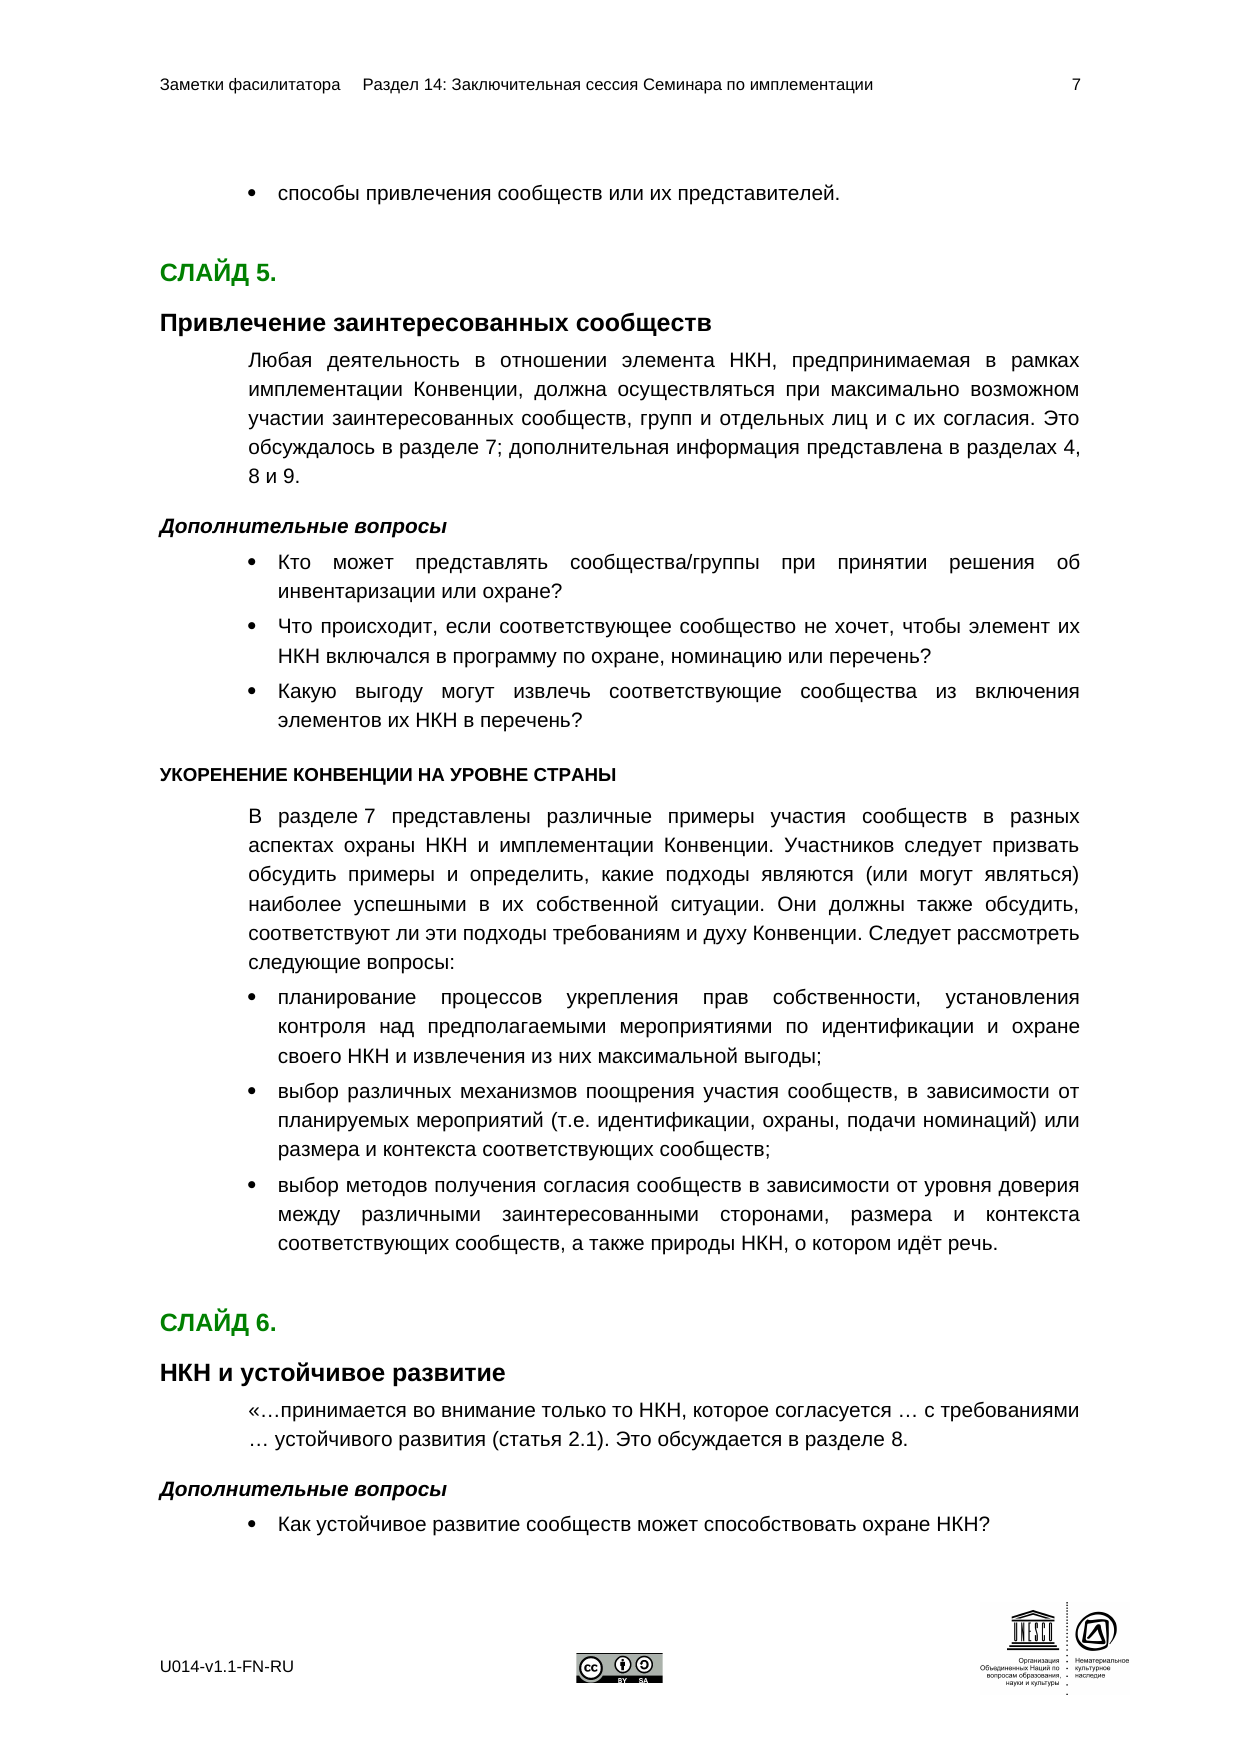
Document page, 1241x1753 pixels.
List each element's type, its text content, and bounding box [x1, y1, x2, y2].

text Дополнительные вопросы [159, 511, 1081, 540]
text планирование процессов укрепления прав собственности, установления контроля над предполагаемыми мероприятиями по идентификации и охране своего НКН и извлечения из них максимальной выгоды; [248, 981, 1081, 1069]
text Как устойчивое развитие сообществ может способствовать охране НКН? [248, 1508, 1081, 1538]
text Привлечение заинтересованных сообществ [159, 308, 1081, 338]
text Какую выгоду могут извлечь соответствующие сообщества из включения элементов их НКН в перечень? [248, 675, 1081, 733]
subtitle укоренение конвенции на уровне страны [159, 758, 1081, 788]
text НКН и устойчивое развитие [159, 1358, 1081, 1388]
text В разделе 7 представлены различные примеры участия сообществ в разных аспектах охраны НКН и имплементации Конвенции. Участников следует призвать обсудить примеры и определить, какие подходы являются (или могут являться) наиболее успешными в их собственной ситуации. Они должны также обсудить, соответствуют ли эти подходы требованиям и духу Конвенции. Следует рассмотреть следующие вопросы: [248, 800, 1081, 975]
text выбор различных механизмов поощрения участия сообществ, в зависимости от планируемых мероприятий (т.е. идентификации, охраны, подачи номинаций) или размера и контекста соответствующих сообществ; [248, 1075, 1081, 1163]
picture [980, 1602, 1130, 1695]
subtitle слайд 5. [159, 256, 1081, 288]
picture [575, 1653, 663, 1682]
text Что происходит, если соответствующее сообщество не хочет, чтобы элемент их НКН включался в программу по охране, номинацию или перечень? [248, 611, 1081, 669]
text способы привлечения сообществ или их представителей. [248, 177, 1081, 206]
text Дополнительные вопросы [159, 1473, 1081, 1502]
subtitle слайд 6. [159, 1306, 1081, 1338]
text Любая деятельность в отношении элемента НКН, предпринимаемая в рамках имплементации Конвенции, должна осуществляться при максимально возможном участии заинтересованных сообществ, групп и отдельных лиц и с их согласия. Это обсуждалось в разделе 7; дополнительная информация представлена в разделах 4, 8 и 9. [248, 344, 1081, 490]
text «…принимается во внимание только то НКН, которое согласуется … с требованиями … устойчивого развития (статья 2.1). Это обсуждается в разделе 8. [248, 1394, 1081, 1452]
text Кто может представлять сообщества/группы при принятии решения об инвентаризации или охране? [248, 546, 1081, 604]
text выбор методов получения согласия сообществ в зависимости от уровня доверия между различными заинтересованными сторонами, размера и контекста соответствующих сообществ, а также природы НКН, о котором идёт речь. [248, 1169, 1081, 1256]
